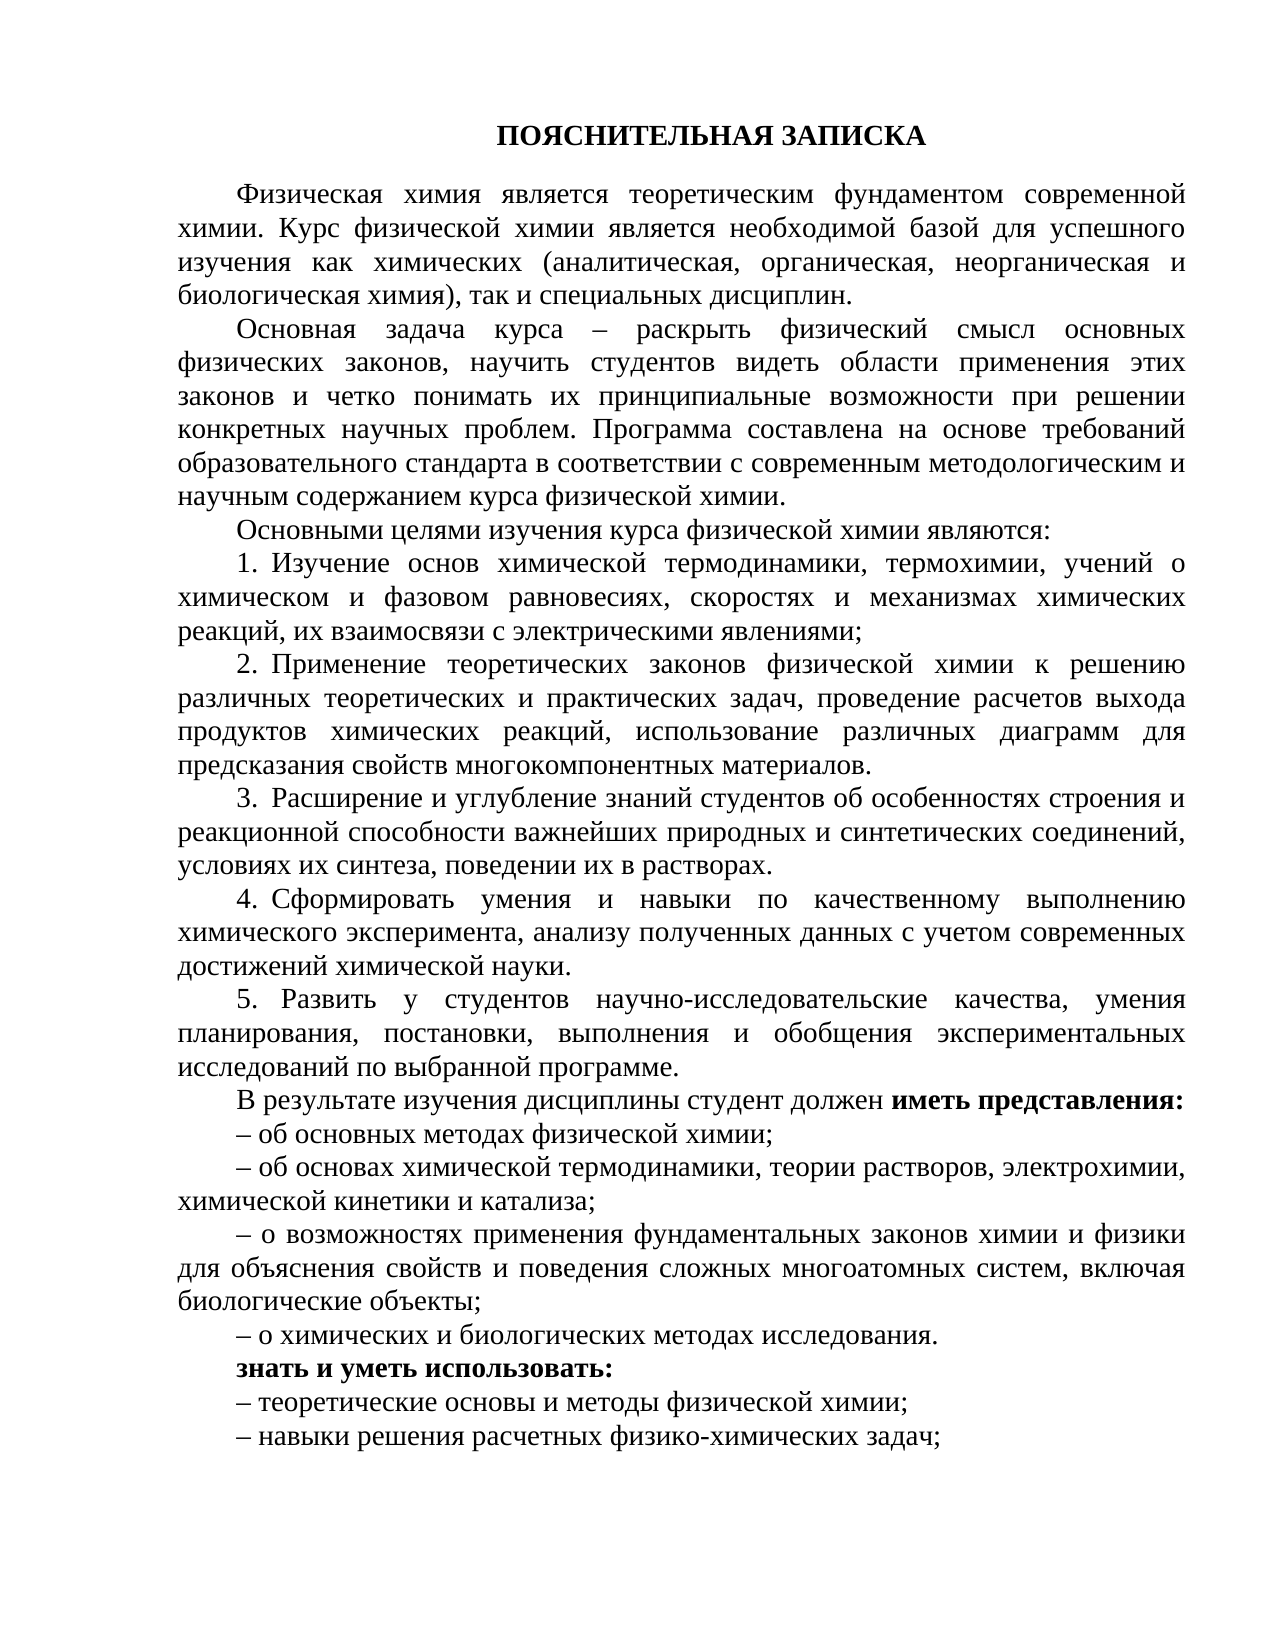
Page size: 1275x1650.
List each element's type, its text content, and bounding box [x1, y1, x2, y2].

text Физическая химия является теоретическим фундаментом современной химии. Курс физической химии является необходимой базой для успешного изучения как химических (аналитическая, органическая, неорганическая и биологическая химия), так и специальных дисциплин. [177, 177, 1186, 311]
text В результате изучения дисциплины студент должен иметь представления: [177, 1082, 1186, 1116]
list Развить у студентов научно-исследовательские качества, умения планирования, постановки, выполнения и обобщения экспериментальных исследований по выбранной программе. [177, 982, 1186, 1082]
text Основная задача курса – раскрыть физический смысл основных физических законов, научить студентов видеть области применения этих законов и четко понимать их принципиальные возможности при решении конкретных научных проблем. Программа составлена на основе требований образовательного стандарта в соответствии с современным методологическим и научным содержанием курса физической химии. [177, 311, 1186, 512]
list Применение теоретических законов физической химии к решению различных теоретических и практических задач, проведение расчетов выхода продуктов химических реакций, использование различных диаграмм для предсказания свойств многокомпонентных материалов. [177, 646, 1186, 780]
list Сформировать умения и навыки по качественному выполнению химического эксперимента, анализу полученных данных с учетом современных достижений химической науки. [177, 881, 1186, 982]
text – о возможностях применения фундаментальных законов химии и физики для объяснения свойств и поведения сложных многоатомных систем, включая биологические объекты; [177, 1216, 1186, 1317]
text Основными целями изучения курса физической химии являются: [177, 512, 1186, 546]
list Изучение основ химической термодинамики, термохимии, учений о химическом и фазовом равновесиях, скоростях и механизмах химических реакций, их взаимосвязи с электрическими явлениями; [177, 546, 1186, 646]
text – теоретические основы и методы физической химии; [177, 1384, 1186, 1418]
list Расширение и углубление знаний студентов об особенностях строения и реакционной способности важнейших природных и синтетических соединений, условиях их синтеза, поведении их в растворах. [177, 780, 1186, 881]
text – об основах химической термодинамики, теории растворов, электрохимии, химической кинетики и катализа; [177, 1149, 1186, 1216]
text ПОЯСНИТЕЛЬНАЯ ЗАПИСКА [177, 118, 1186, 152]
text знать и уметь использовать: [177, 1351, 1186, 1384]
text – навыки решения расчетных физико-химических задач; [177, 1418, 1186, 1451]
text – о химических и биологических методах исследования. [177, 1317, 1186, 1351]
text – об основных методах физической химии; [177, 1116, 1186, 1149]
